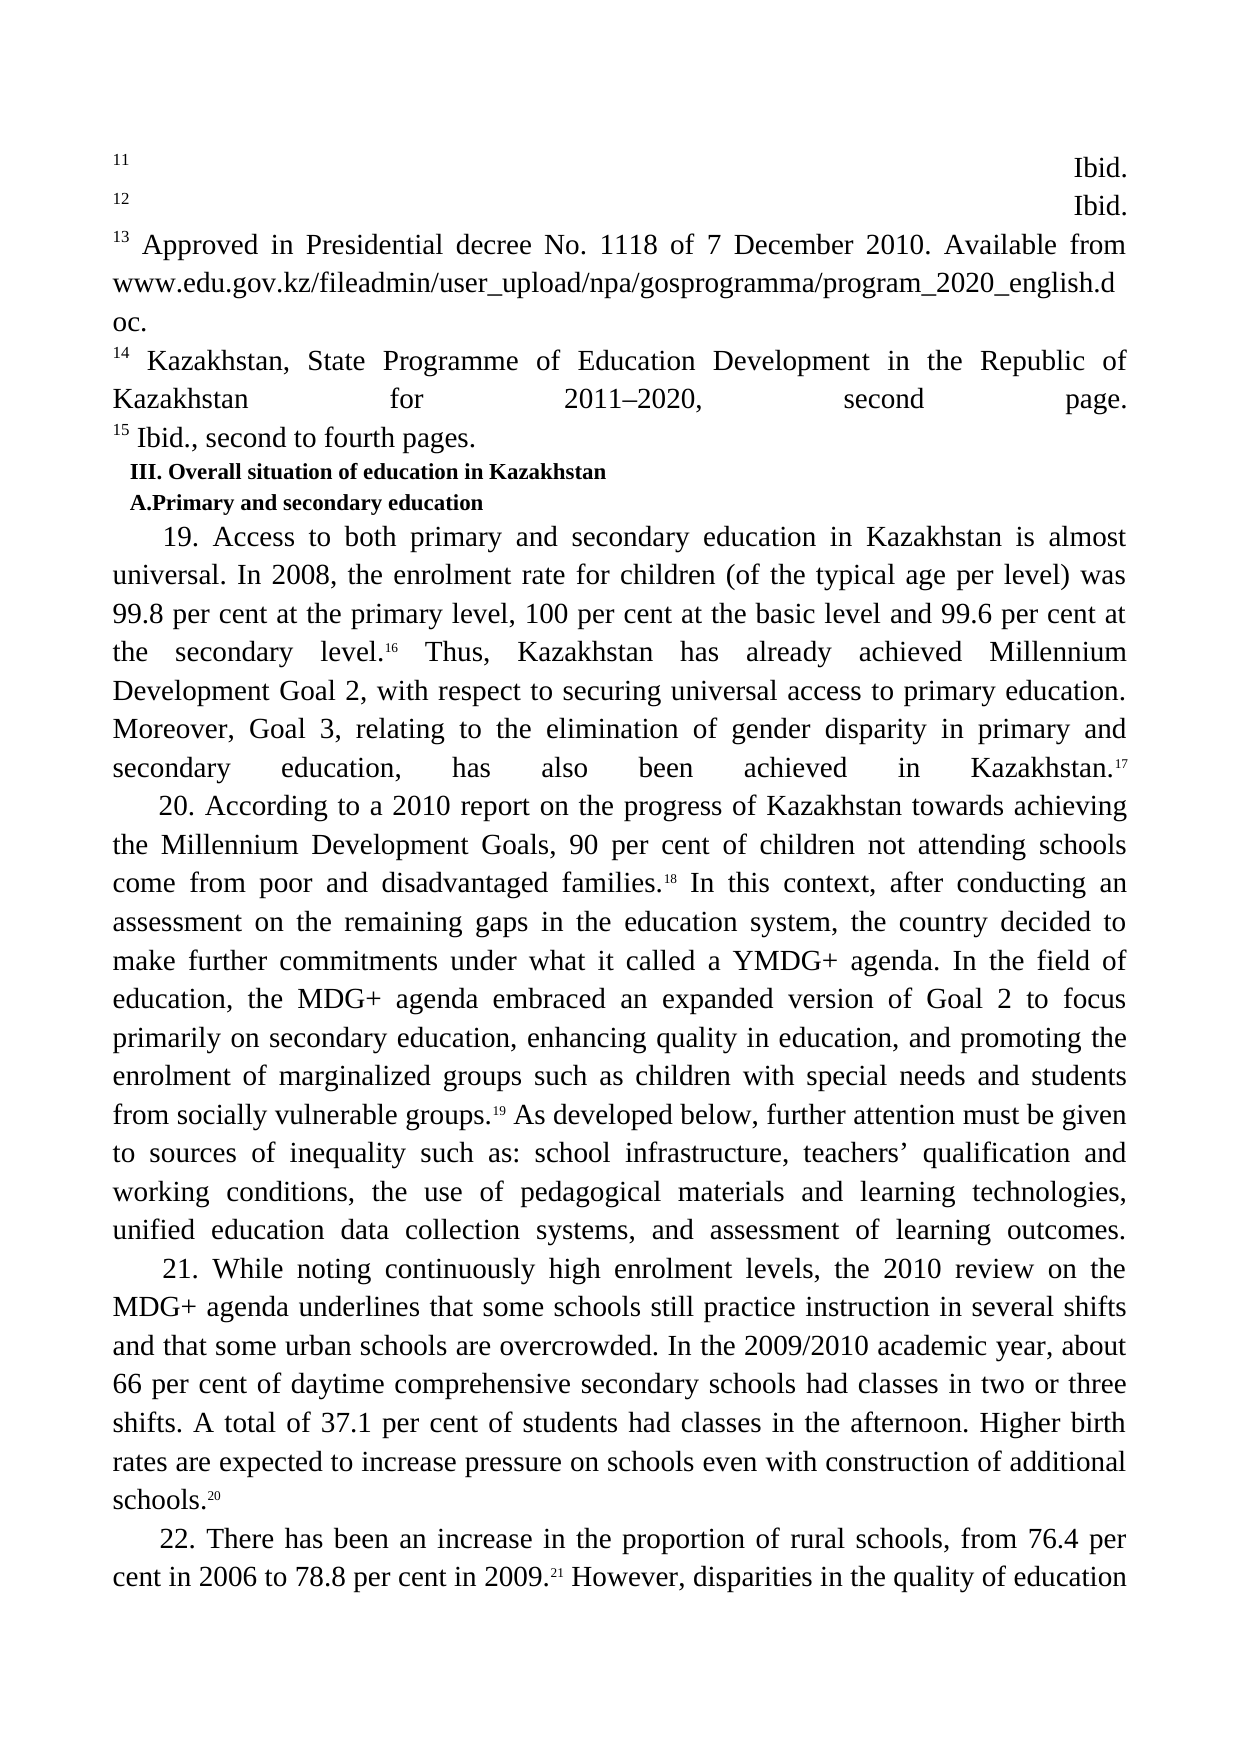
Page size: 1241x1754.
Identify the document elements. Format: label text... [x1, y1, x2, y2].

text III. Overall situation of education in Kazakhstan [112, 458, 1128, 485]
text A.Primary and secondary education [112, 488, 1128, 515]
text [112, 150, 1128, 453]
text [112, 519, 1128, 1593]
